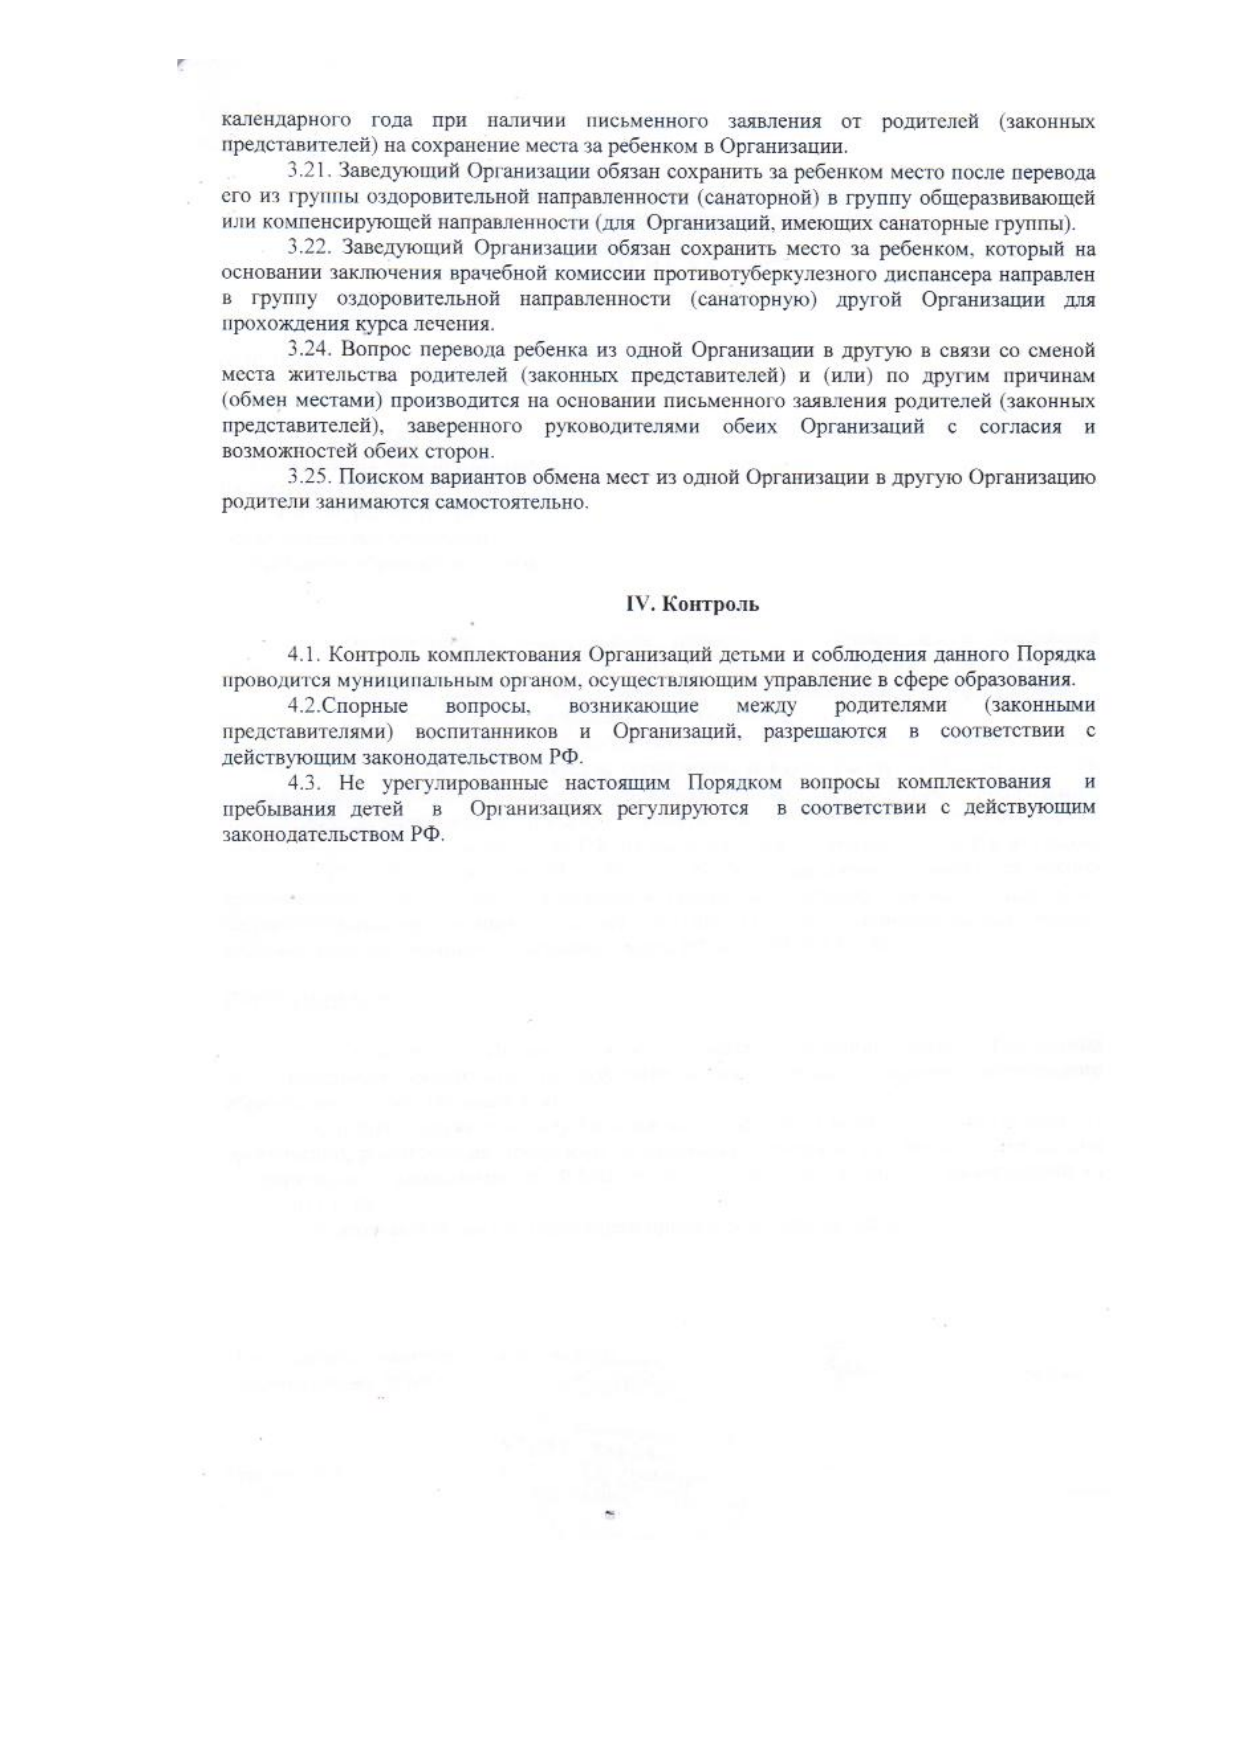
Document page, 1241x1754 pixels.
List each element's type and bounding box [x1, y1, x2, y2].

picture [177, 59, 1153, 1540]
